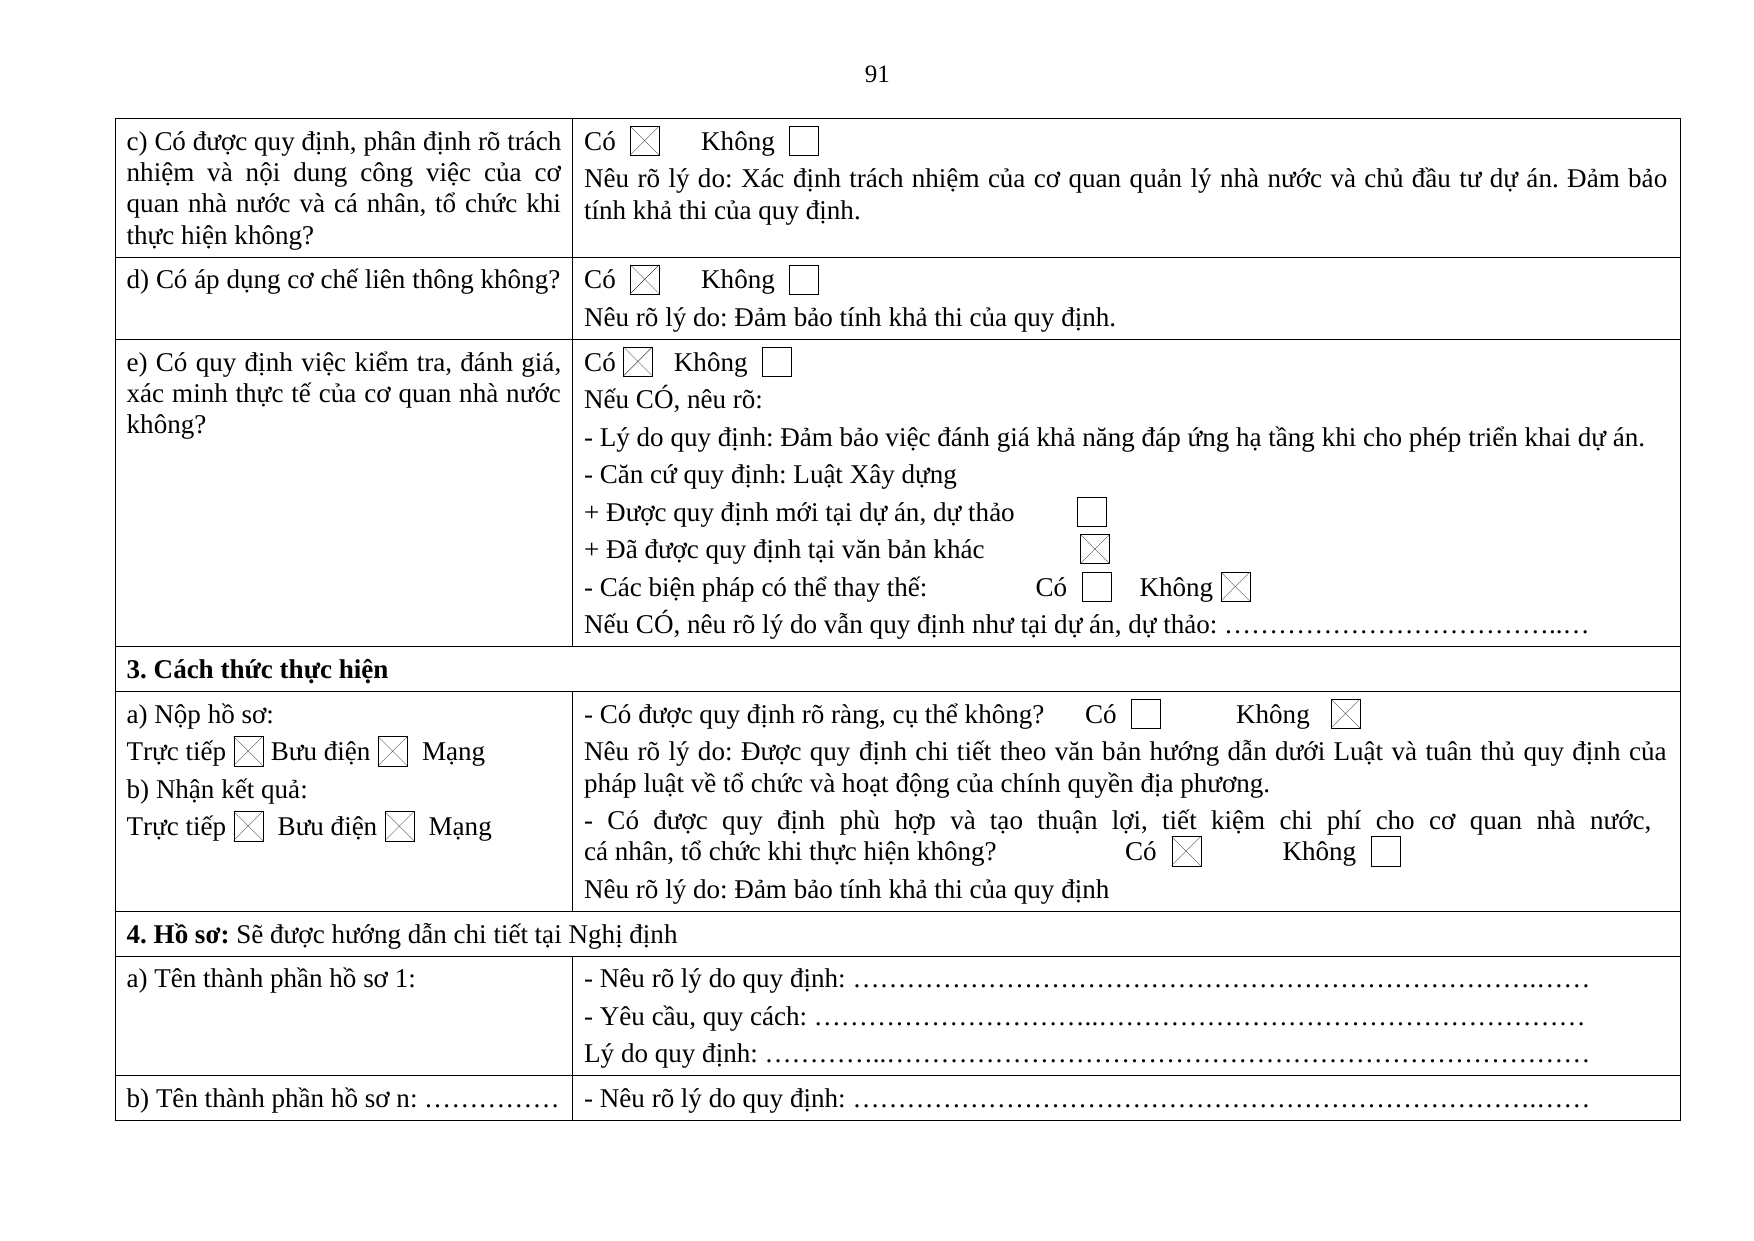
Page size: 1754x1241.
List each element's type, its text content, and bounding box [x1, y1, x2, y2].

table_cell 3. Cách thức thực hiện [116, 647, 1680, 691]
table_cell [573, 1076, 1680, 1120]
table_cell e) Có quy định việc kiểm tra, đánh giá, xác minh thực tế của cơ quan nhà nước không? [116, 340, 572, 646]
table_cell a) Tên thành phần hồ sơ 1: [116, 957, 572, 1075]
table_cell d) Có áp dụng cơ chế liên thông không? [116, 258, 572, 339]
table_cell Có Không Nêu rõ lý do: Đảm bảo tính khả thi của quy định. [573, 258, 1680, 339]
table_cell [116, 1076, 572, 1120]
table_cell a) Nộp hồ sơ: Trực tiếp Bưu điện Mạng b) Nhận kết quả: Trực tiếp Bưu điện Mạng [116, 692, 572, 911]
table_cell 4. Hồ sơ: Sẽ được hướng dẫn chi tiết tại Nghị định [116, 912, 1680, 956]
table_cell Có Không Nếu CÓ, nêu rõ: - Lý do quy định: Đảm bảo việc đánh giá khả năng đáp ứng hạ tầng khi cho phép triển khai dự án. - Căn cứ quy định: Luật Xây dựng + Được quy định mới tại dự án, dự thảo + Đã được quy định tại văn bản khác - Các biện pháp có thể thay thế: Có Không Nếu CÓ, nêu rõ lý do vẫn quy định như tại dự án, dự thảo: ………………………………..… [573, 340, 1680, 646]
table_cell Có Không Nêu rõ lý do: Xác định trách nhiệm của cơ quan quản lý nhà nước và chủ đầu tư dự án. Đảm bảo tính khả thi của quy định. [573, 119, 1680, 257]
table_cell c) Có được quy định, phân định rõ trách nhiệm và nội dung công việc của cơ quan nhà nước và cá nhân, tổ chức khi thực hiện không? [116, 119, 572, 257]
table_cell - Có được quy định rõ ràng, cụ thể không? Có Không Nêu rõ lý do: Được quy định chi tiết theo văn bản hướng dẫn dưới Luật và tuân thủ quy định của pháp luật về tổ chức và hoạt động của chính quyền địa phương. - Có được quy định phù hợp và tạo thuận lợi, tiết kiệm chi phí cho cơ quan nhà nước, cá nhân, tổ chức khi thực hiện không? Có Không Nêu rõ lý do: Đảm bảo tính khả thi của quy định [573, 692, 1680, 911]
